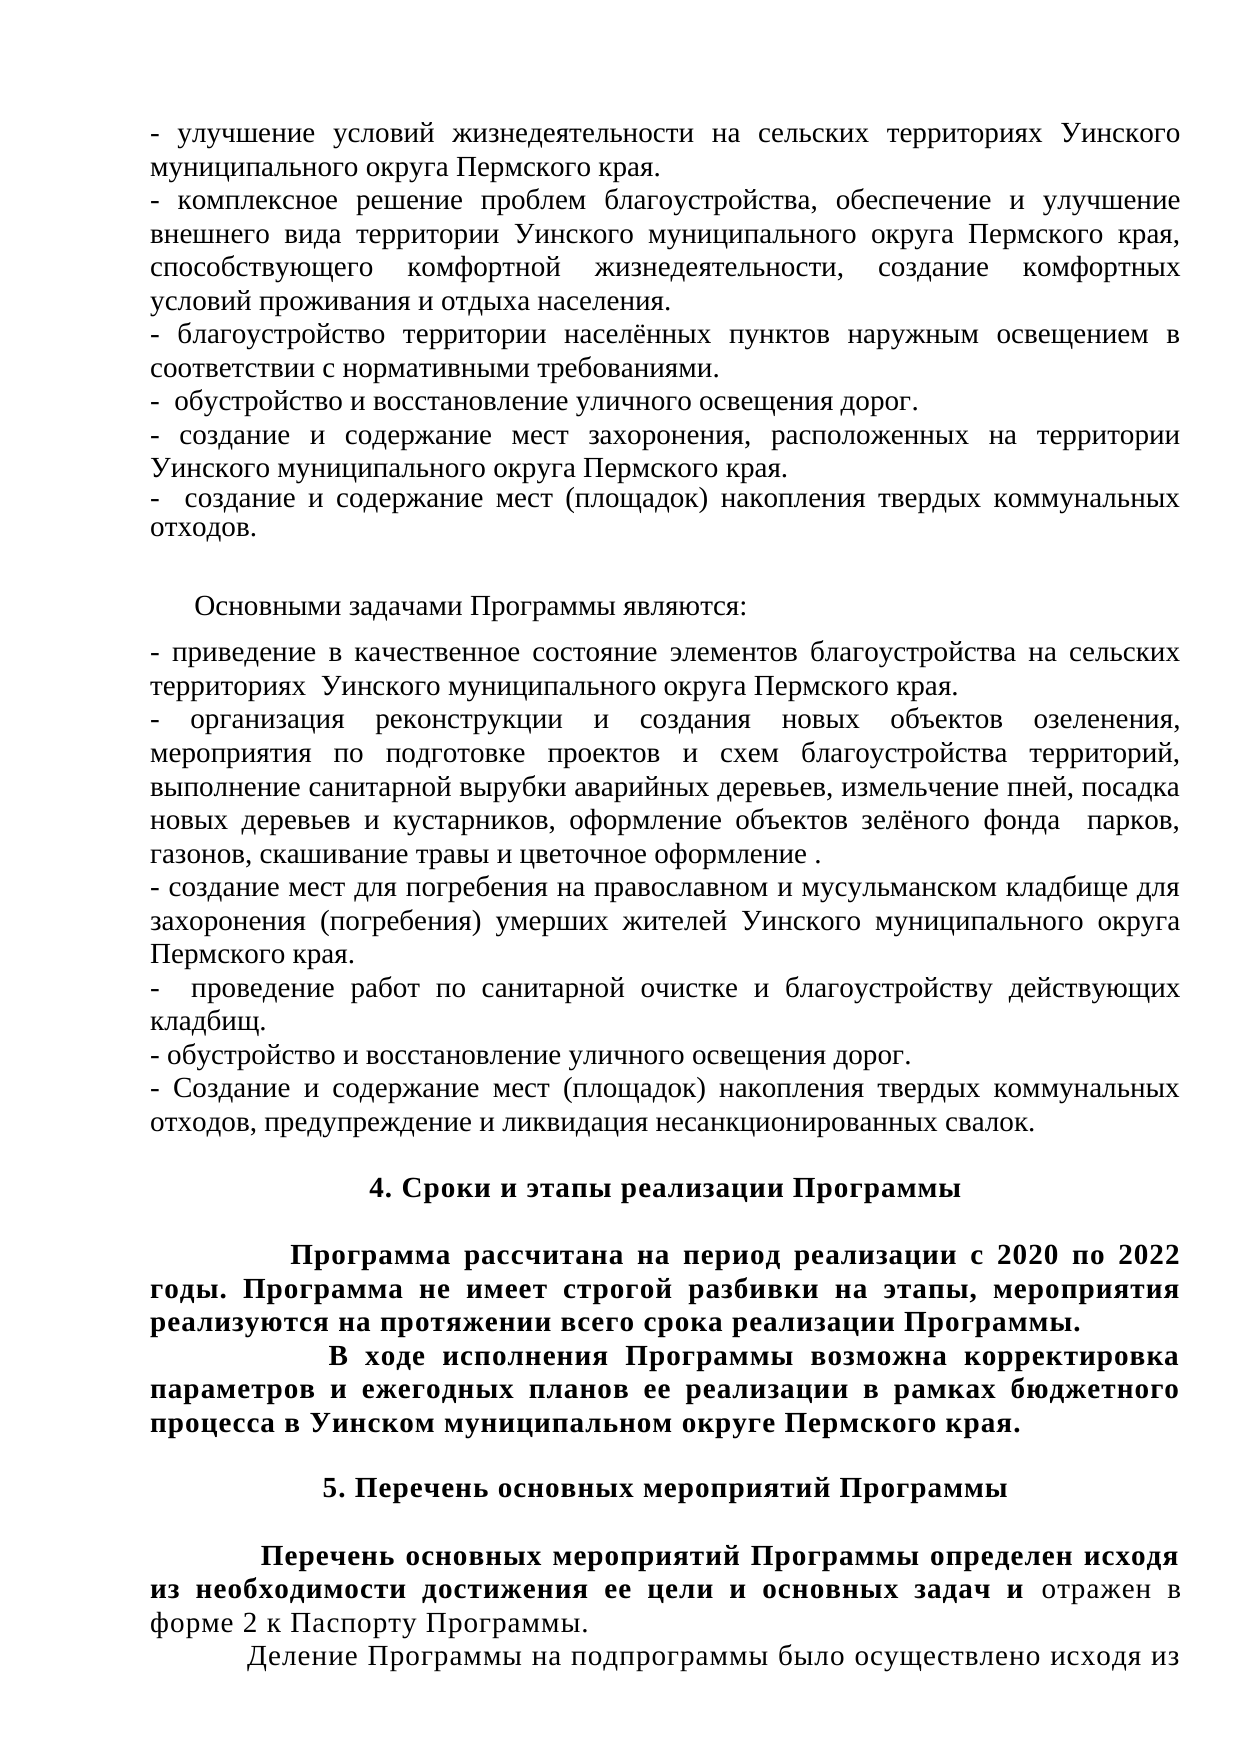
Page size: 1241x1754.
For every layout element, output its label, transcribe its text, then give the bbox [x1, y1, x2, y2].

text - благоустройство территории населённых пунктов наружным освещением в соответствии с нормативными требованиями. [150, 316, 1181, 383]
text 5. Перечень основных мероприятий Программы [150, 1472, 1181, 1504]
text Программа рассчитана на период реализации с 2020 по 2022 годы. Программа не имеет строгой разбивки на этапы, мероприятия реализуются на протяжении всего срока реализации Программы. [150, 1237, 1181, 1338]
text - обустройство и восстановление уличного освещения дорог. [150, 383, 1181, 417]
text - Создание и содержание мест (площадок) накопления твердых коммунальных отходов, предупреждение и ликвидация несанкционированных свалок. [150, 1071, 1181, 1138]
text - организация реконструкции и создания новых объектов озеленения, мероприятия по подготовке проектов и схем благоустройства территорий, выполнение санитарной вырубки аварийных деревьев, измельчение пней, посадка новых деревьев и кустарников, оформление объектов зелёного фонда парков, газонов, скашивание травы и цветочное оформление . [150, 702, 1181, 869]
text 4. Сроки и этапы реализации Программы [150, 1171, 1181, 1204]
text - приведение в качественное состояние элементов благоустройства на сельских территориях Уинского муниципального округа Пермского края. [150, 634, 1181, 702]
text - улучшение условий жизнедеятельности на сельских территориях Уинского муниципального округа Пермского края. [150, 115, 1181, 182]
text - создание мест для погребения на православном и мусульманском кладбище для захоронения (погребения) умерших жителей Уинского муниципального округа Пермского края. [150, 869, 1181, 970]
text Перечень основных мероприятий Программы определен исходя из необходимости достижения ее цели и основных задач и отражен в форме 2 к Паспорту Программы. [150, 1538, 1181, 1638]
text - создание и содержание мест (площадок) накопления твердых коммунальных отходов. [150, 484, 1181, 542]
text В ходе исполнения Программы возможна корректировка параметров и ежегодных планов ее реализации в рамках бюджетного процесса в Уинском муниципальном округе Пермского края. [150, 1338, 1181, 1438]
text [150, 1638, 1181, 1672]
text - создание и содержание мест захоронения, расположенных на территории Уинского муниципального округа Пермского края. [150, 417, 1181, 484]
text Основными задачами Программы являются: [179, 588, 1181, 622]
text - комплексное решение проблем благоустройства, обеспечение и улучшение внешнего вида территории Уинского муниципального округа Пермского края, способствующего комфортной жизнедеятельности, создание комфортных условий проживания и отдыха населения. [150, 182, 1181, 316]
text - обустройство и восстановление уличного освещения дорог. [150, 1037, 1181, 1071]
text - проведение работ по санитарной очистке и благоустройству действующих кладбищ. [150, 970, 1181, 1037]
